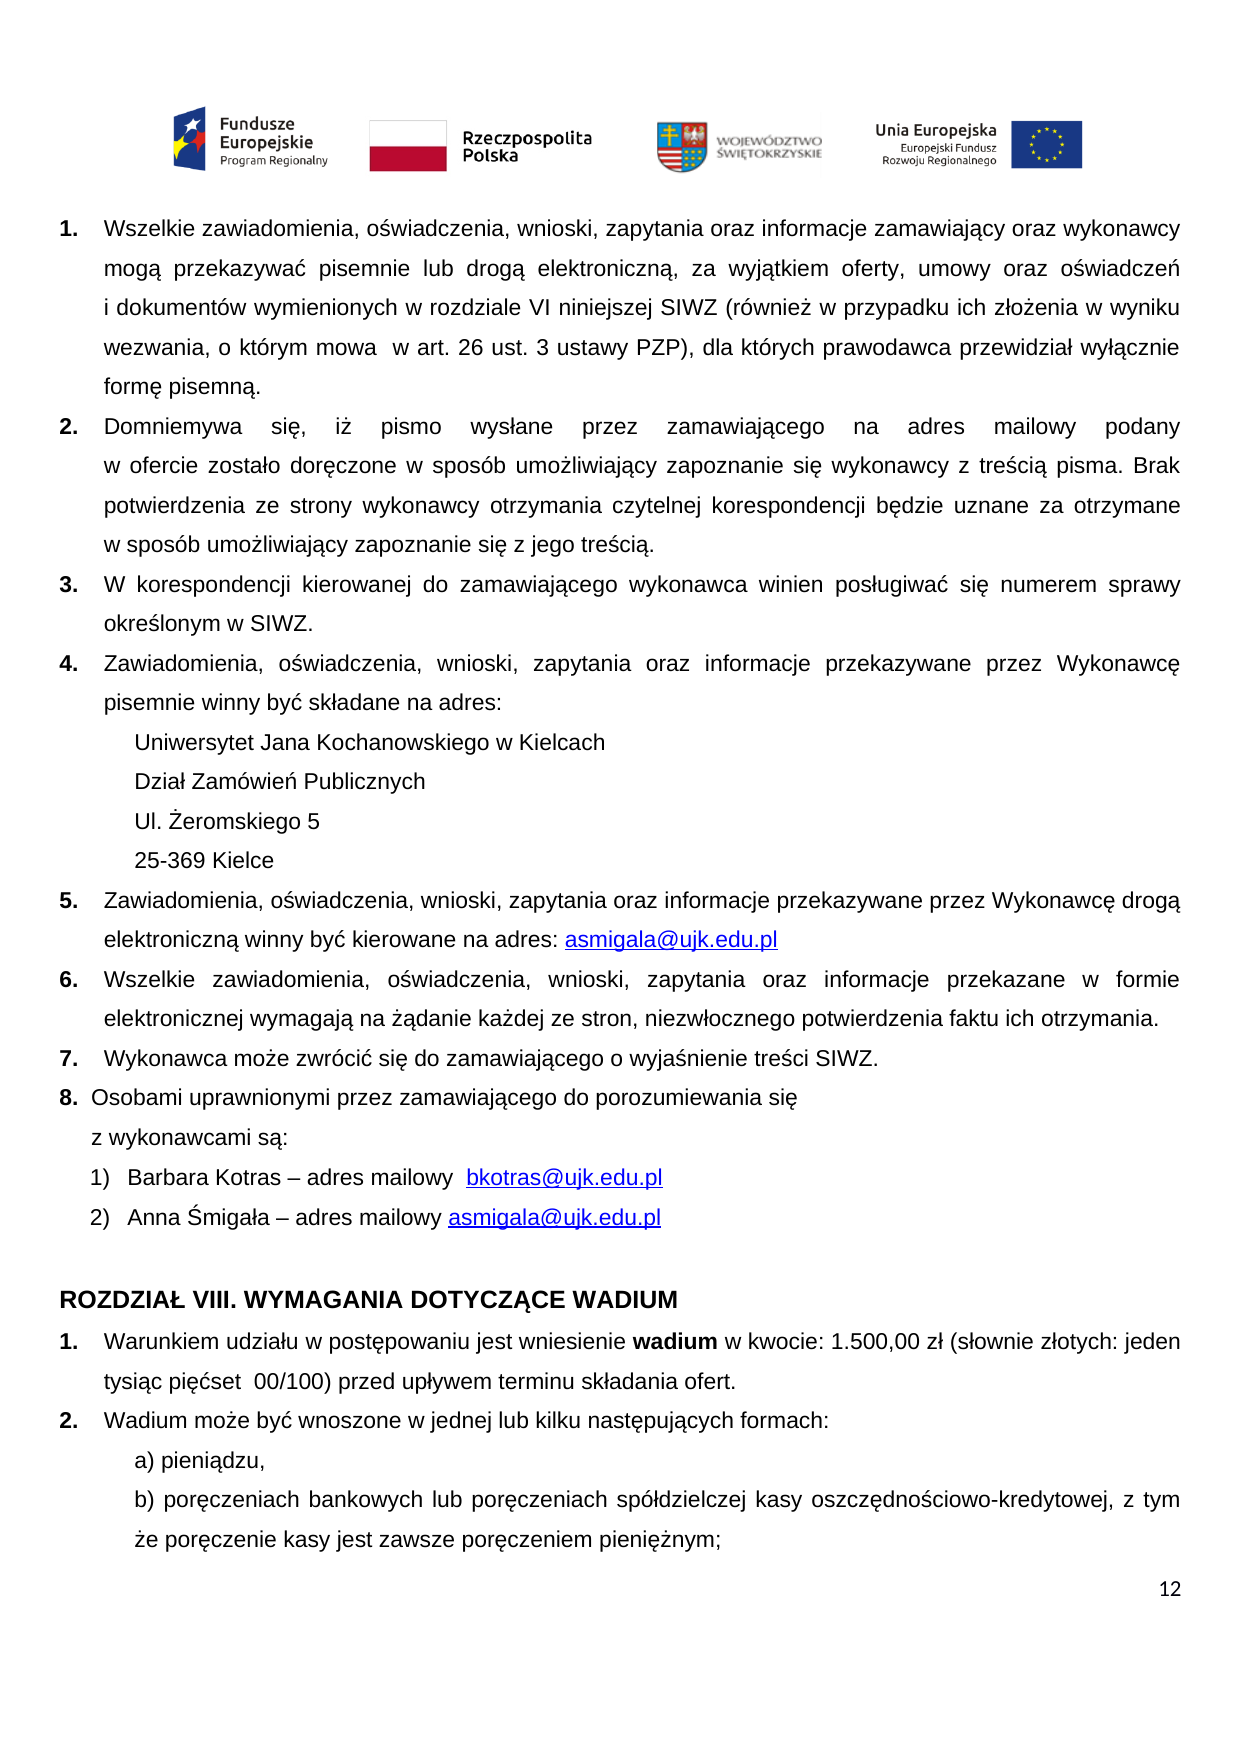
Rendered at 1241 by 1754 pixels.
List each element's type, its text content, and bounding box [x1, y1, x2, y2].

list Barbara Kotras – adres mailowy bkotras@ujk.edu.pl [89, 1164, 1181, 1191]
text a) pieniądzu, [134, 1447, 1181, 1473]
text b) poręczeniach bankowych lub poręczeniach spółdzielczej kasy oszczędnościowo-kredytowej, z tym że poręczenie kasy jest zawsze poręczeniem pieniężnym; [134, 1486, 1181, 1552]
list Wykonawca może zwrócić się do zamawiającego o wyjaśnienie treści SIWZ. [59, 1044, 1181, 1071]
picture [352, 103, 608, 188]
list Warunkiem udziału w postępowaniu jest wniesienie wadium w kwocie: 1.500,00 zł (słownie złotych: jeden tysiąc pięćset 00/100) przed upływem terminu składania ofert. [59, 1328, 1181, 1394]
list Domniemywa się, iż pismo wysłane przez zamawiającego na adres mailowy podany w ofercie zostało doręczone w sposób umożliwiający zapoznanie się wykonawcy z treścią pisma. Brak potwierdzenia ze strony wykonawcy otrzymania czytelnej korespondencji będzie uznane za otrzymane w sposób umożliwiający zapoznanie się z jego treścią. [59, 413, 1181, 558]
text Dział Zamówień Publicznych [134, 768, 1181, 794]
list Zawiadomienia, oświadczenia, wnioski, zapytania oraz informacje przekazywane przez Wykonawcę pisemnie winny być składane na adres: [59, 650, 1181, 716]
text 8. Osobami uprawnionymi przez zamawiającego do porozumiewania się [59, 1084, 1181, 1110]
text ROZDZIAŁ VIII. WYMAGANIA DOTYCZĄCE WADIUM [59, 1285, 1181, 1314]
picture [657, 112, 822, 178]
picture [168, 101, 331, 177]
text Uniwersytet Jana Kochanowskiego w Kielcach [134, 729, 1181, 755]
picture [873, 105, 1085, 180]
list W korespondencji kierowanej do zamawiającego wykonawca winien posługiwać się numerem sprawy określonym w SIWZ. [59, 571, 1181, 637]
list Zawiadomienia, oświadczenia, wnioski, zapytania oraz informacje przekazywane przez Wykonawcę drogą elektroniczną winny być kierowane na adres: asmigala@ujk.edu.pl [59, 887, 1181, 952]
list Wadium może być wnoszone w jednej lub kilku następujących formach: [59, 1407, 1181, 1433]
text 25-369 Kielce [134, 847, 1181, 873]
list Anna Śmigała – adres mailowy asmigala@ujk.edu.pl [89, 1204, 1181, 1230]
text z wykonawcami są: [59, 1123, 1181, 1150]
list Wszelkie zawiadomienia, oświadczenia, wnioski, zapytania oraz informacje zamawiający oraz wykonawcy mogą przekazywać pisemnie lub drogą elektroniczną, za wyjątkiem oferty, umowy oraz oświadczeń i dokumentów wymienionych w rozdziale VI niniejszej SIWZ (również w przypadku ich złożenia w wyniku wezwania, o którym mowa w art. 26 ust. 3 ustawy PZP), dla których prawodawca przewidział wyłącznie formę pisemną. [59, 215, 1181, 400]
list Wszelkie zawiadomienia, oświadczenia, wnioski, zapytania oraz informacje przekazane w formie elektronicznej wymagają na żądanie każdej ze stron, niezwłocznego potwierdzenia faktu ich otrzymania. [59, 966, 1181, 1031]
text Ul. Żeromskiego 5 [134, 808, 1181, 834]
